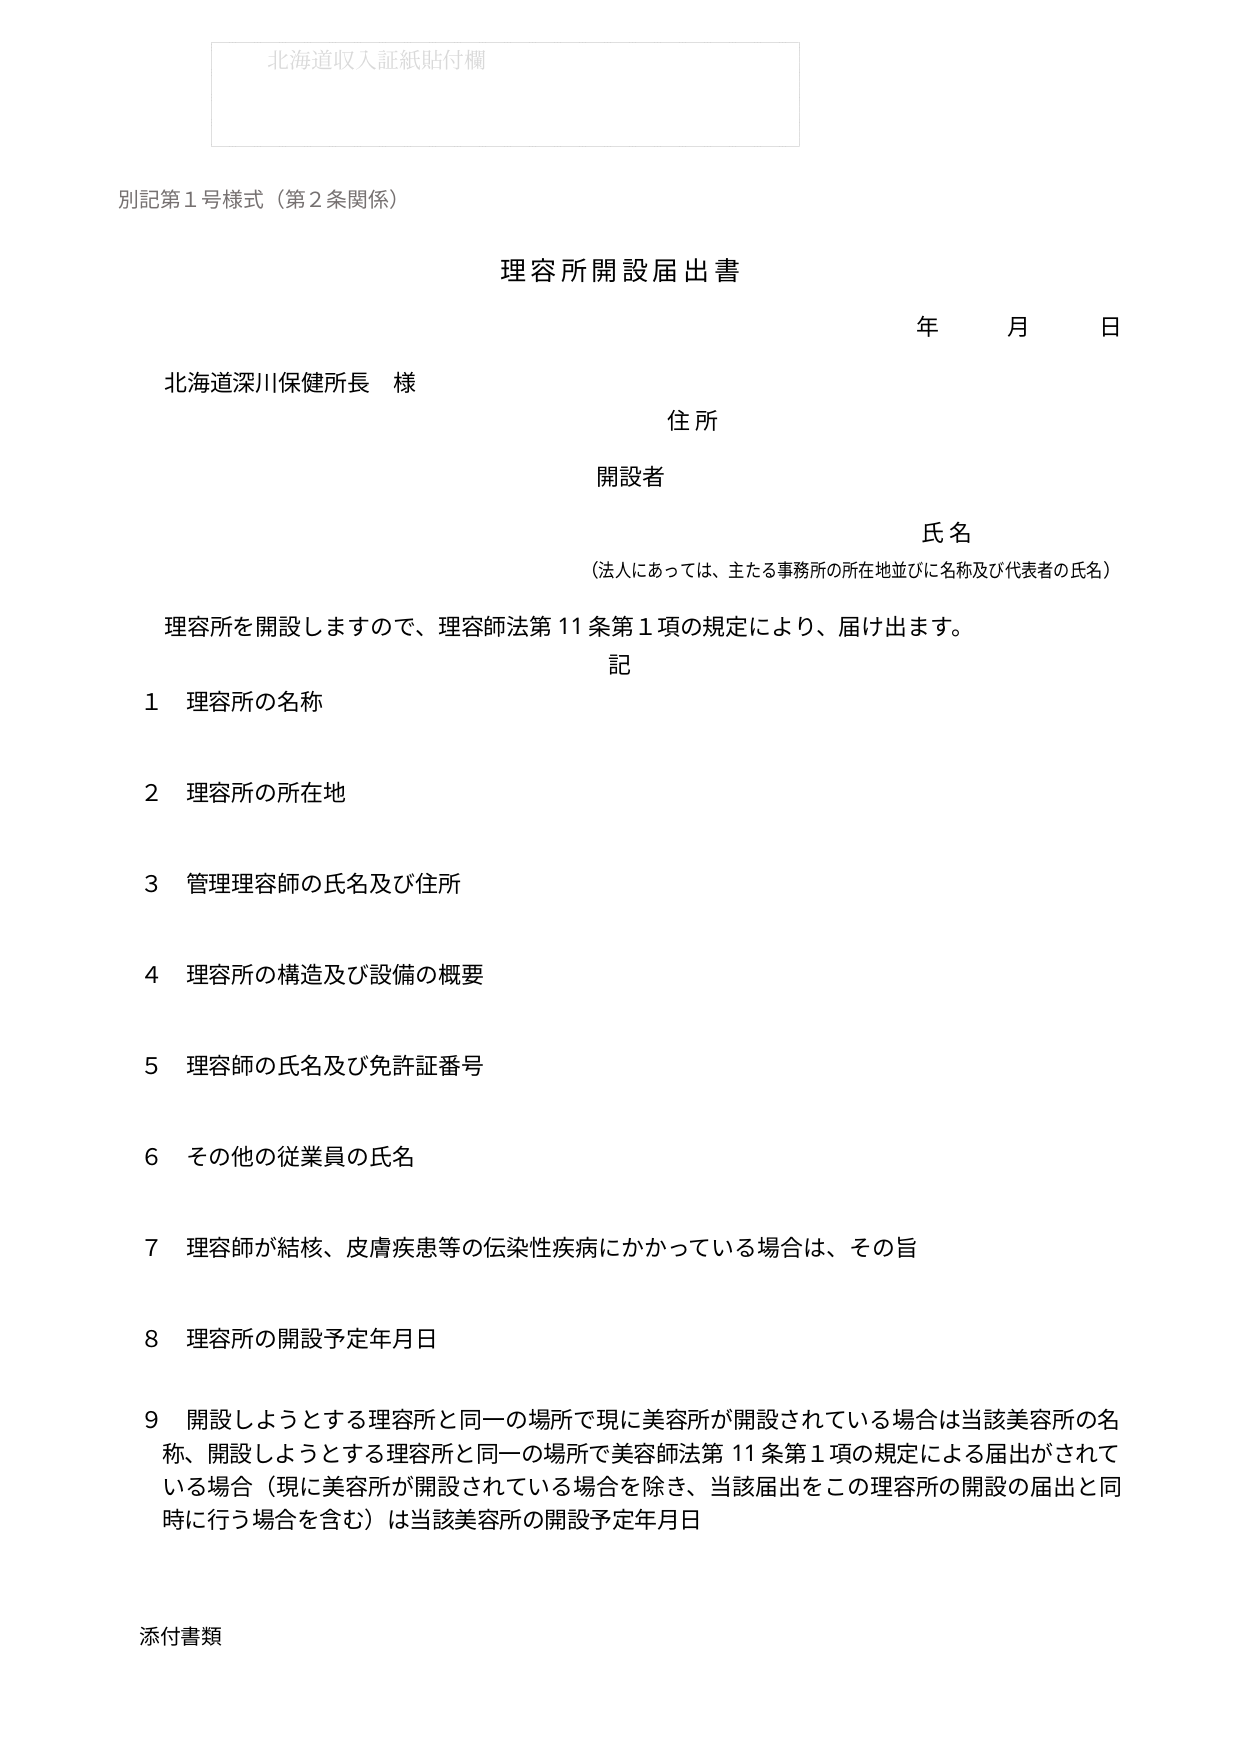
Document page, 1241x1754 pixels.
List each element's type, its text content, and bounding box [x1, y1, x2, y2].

text ３ 管理理容師の氏名及び住所 [140, 864, 1122, 901]
text 北海道深川保健所長 様 [118, 363, 1122, 401]
text １ 理容所の名称 [140, 682, 1122, 719]
text （法人にあっては、主たる事務所の所在地並びに名称及び代表者の氏名） [118, 551, 1122, 588]
text 添付書類 [118, 1617, 1122, 1654]
text ６ その他の従業員の氏名 [140, 1137, 1122, 1174]
text 住 所 [102, 401, 1034, 438]
text 開設者 [59, 457, 1167, 494]
text ９ 開設しようとする理容所と同一の場所で現に美容所が開設されている場合は当該美容所の名称、開設しようとする理容所と同一の場所で美容師法第11条第１項の規定による届出がされている場合（現に美容所が開設されている場合を除き、当該届出をこの理容所の開設の届出と同時に行う場合を含む）は当該美容所の開設予定年月日 [140, 1402, 1122, 1535]
text ７ 理容師が結核、皮膚疾患等の伝染性疾病にかかっている場合は、その旨 [140, 1228, 1122, 1266]
text ２ 理容所の所在地 [140, 773, 1122, 810]
text 年 月 日 [118, 307, 1122, 344]
text ５ 理容師の氏名及び免許証番号 [140, 1046, 1122, 1083]
text 記 [118, 644, 1122, 682]
text ４ 理容所の構造及び設備の概要 [140, 955, 1122, 992]
text 理容所開設届出書美容所開設届出書 [118, 232, 1122, 307]
text 氏 名 [102, 513, 1112, 551]
text ８ 理容所の開設予定年月日 [140, 1319, 1122, 1357]
text 法人にあっては、主たる事務所の所在地並びに名称及び代表者の氏名 理容所を開設しますので、理容師法第11条第１項の規定により、届け出ます。 [118, 607, 1122, 644]
